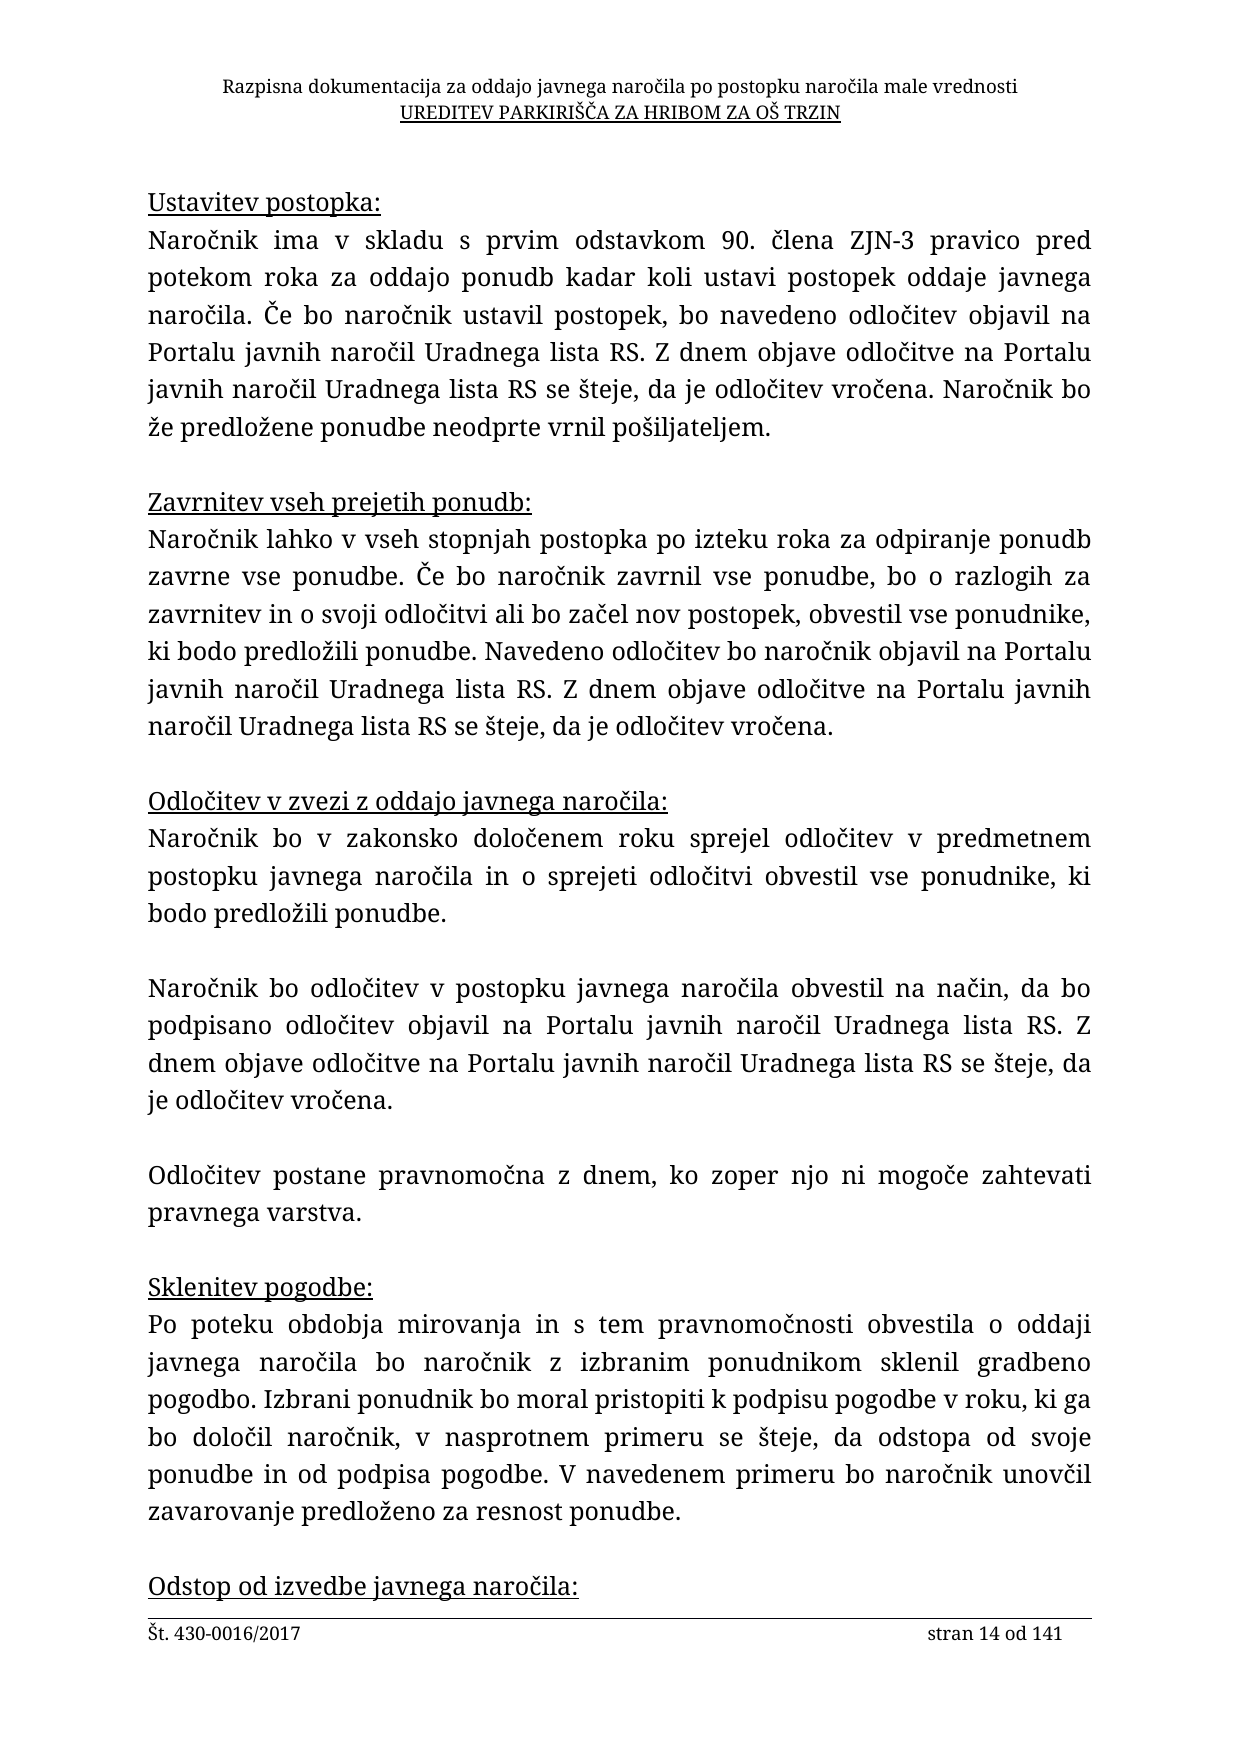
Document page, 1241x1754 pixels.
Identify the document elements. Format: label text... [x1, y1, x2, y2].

text Odločitev postane pravnomočna z dnem, ko zoper njo ni mogoče zahtevati pravnega varstva. [148, 1157, 1092, 1229]
text Naročnik bo odločitev v postopku javnega naročila obvestil na način, da bo podpisano odločitev objavil na Portalu javnih naročil Uradnega lista RS. Z dnem objave odločitve na Portalu javnih naročil Uradnega lista RS se šteje, da je odločitev vročena. [148, 970, 1092, 1117]
text Naročnik bo v zakonsko določenem roku sprejel odločitev v predmetnem postopku javnega naročila in o sprejeti odločitvi obvestil vse ponudnike, ki bodo predložili ponudbe. [148, 821, 1092, 930]
text Naročnik lahko v vseh stopnjah postopka po izteku roka za odpiranje ponudb zavrne vse ponudbe. Če bo naročnik zavrnil vse ponudbe, bo o razlogih za zavrnitev in o svoji odločitvi ali bo začel nov postopek, obvestil vse ponudnike, ki bodo predložili ponudbe. Navedeno odločitev bo naročnik objavil na Portalu javnih naročil Uradnega lista RS. Z dnem objave odločitve na Portalu javnih naročil Uradnega lista RS se šteje, da je odločitev vročena. [148, 522, 1092, 743]
text Po poteku obdobja mirovanja in s tem pravnomočnosti obvestila o oddaji javnega naročila bo naročnik z izbranim ponudnikom sklenil gradbeno pogodbo. Izbrani ponudnik bo moral pristopiti k podpisu pogodbe v roku, ki ga bo določil naročnik, v nasprotnem primeru se šteje, da odstopa od svoje ponudbe in od podpisa pogodbe. V navedenem primeru bo naročnik unovčil zavarovanje predloženo za resnost ponudbe. [148, 1307, 1092, 1528]
text Ustavitev postopka: [148, 185, 1092, 219]
text Naročnik ima v skladu s prvim odstavkom 90. člena ZJN-3 pravico pred potekom roka za oddajo ponudb kadar koli ustavi postopek oddaje javnega naročila. Če bo naročnik ustavil postopek, bo navedeno odločitev objavil na Portalu javnih naročil Uradnega lista RS. Z dnem objave odločitve na Portalu javnih naročil Uradnega lista RS se šteje, da je odločitev vročena. Naročnik bo že predložene ponudbe neodprte vrnil pošiljateljem. [148, 222, 1092, 443]
text Zavrnitev vseh prejetih ponudb: [148, 484, 1092, 518]
text Odločitev v zvezi z oddajo javnega naročila: [148, 783, 1092, 817]
text Odstop od izvedbe javnega naročila: [148, 1569, 1092, 1603]
text Sklenitev pogodbe: [148, 1269, 1092, 1304]
